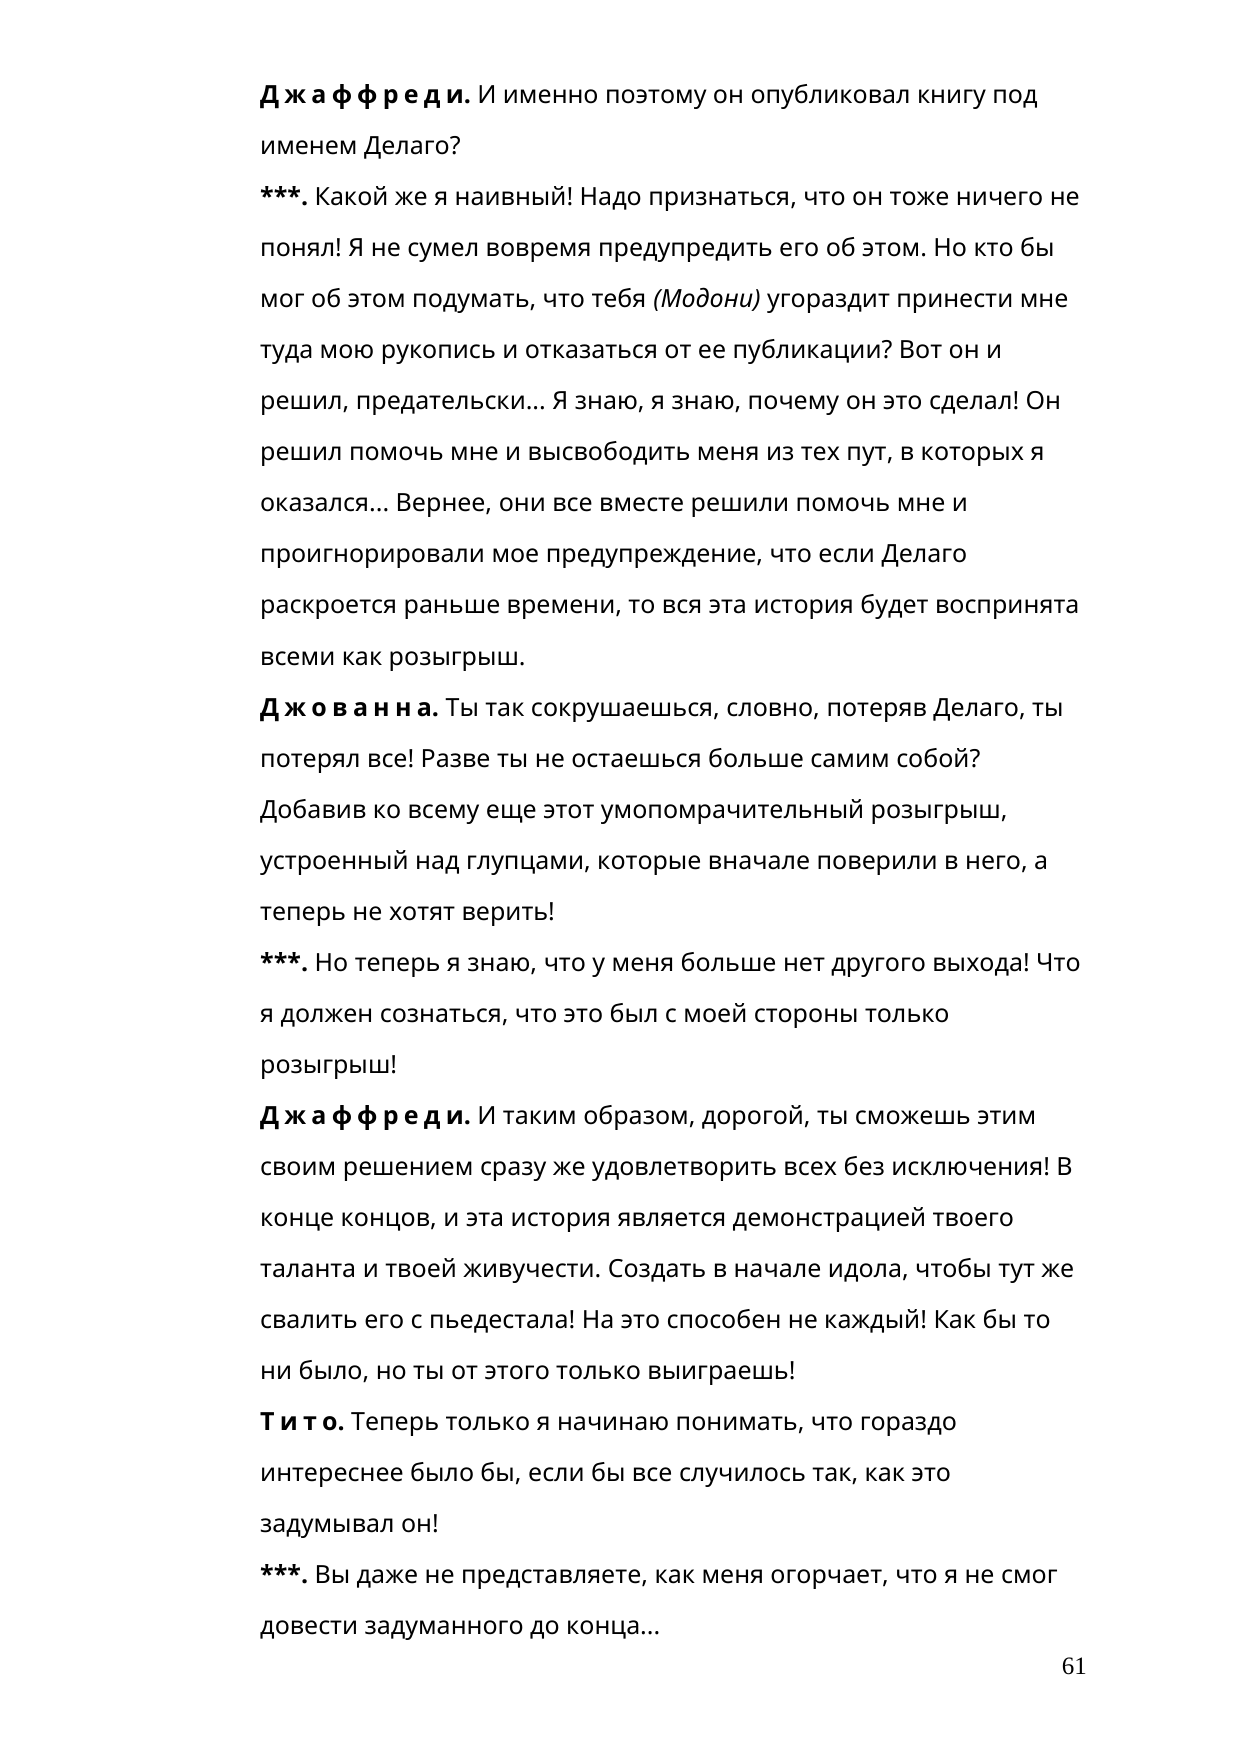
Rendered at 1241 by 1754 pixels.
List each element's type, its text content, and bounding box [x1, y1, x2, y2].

text ***. Но теперь я знаю, что у меня больше нет другого выхода! Что я должен сознаться, что это был с моей стороны только розыгрыш! [260, 944, 1087, 1081]
text Джаффреди. И таким образом, дорогой, ты сможешь этим своим решением сразу же удовлетворить всех без исключения! В конце концов, и эта история является демонстрацией твоего таланта и твоей живучести. Создать в начале идола, чтобы тут же свалить его с пьедестала! На это способен не каждый! Как бы то ни было, но ты от этого только выиграешь! [260, 1098, 1087, 1387]
text Джованна. Ты так сокрушаешься, словно, потеряв Делаго, ты потерял все! Разве ты не остаешься больше самим собой? Добавив ко всему еще этот умопомрачительный розыгрыш, устроенный над глупцами, которые вначале поверили в него, а теперь не хотят верить! [260, 689, 1087, 927]
text ***. Какой же я наивный! Надо признаться, что он тоже ничего не понял! Я не сумел вовремя предупредить его об этом. Но кто бы мог об этом подумать, что тебя (Модони) угораздит принести мне туда мою рукопись и отказаться от ее публикации? Вот он и решил, предательски... Я знаю, я знаю, почему он это сделал! Он решил помочь мне и высвободить меня из тех пут, в которых я оказался... Вернее, они все вместе решили помочь мне и проигнорировали мое предупреждение, что если Делаго раскроется раньше времени, то вся эта история будет воспринята всеми как розыгрыш. [260, 179, 1087, 672]
text ***. Вы даже не представляете, как меня огорчает, что я не смог довести задуманного до конца... [260, 1557, 1087, 1642]
text Тито. Теперь только я начинаю понимать, что гораздо интереснее было бы, если бы все случилось так, как это задумывал он! [260, 1404, 1087, 1540]
text Джаффреди. И именно поэтому он опубликовал книгу под именем Делаго? [260, 77, 1087, 162]
